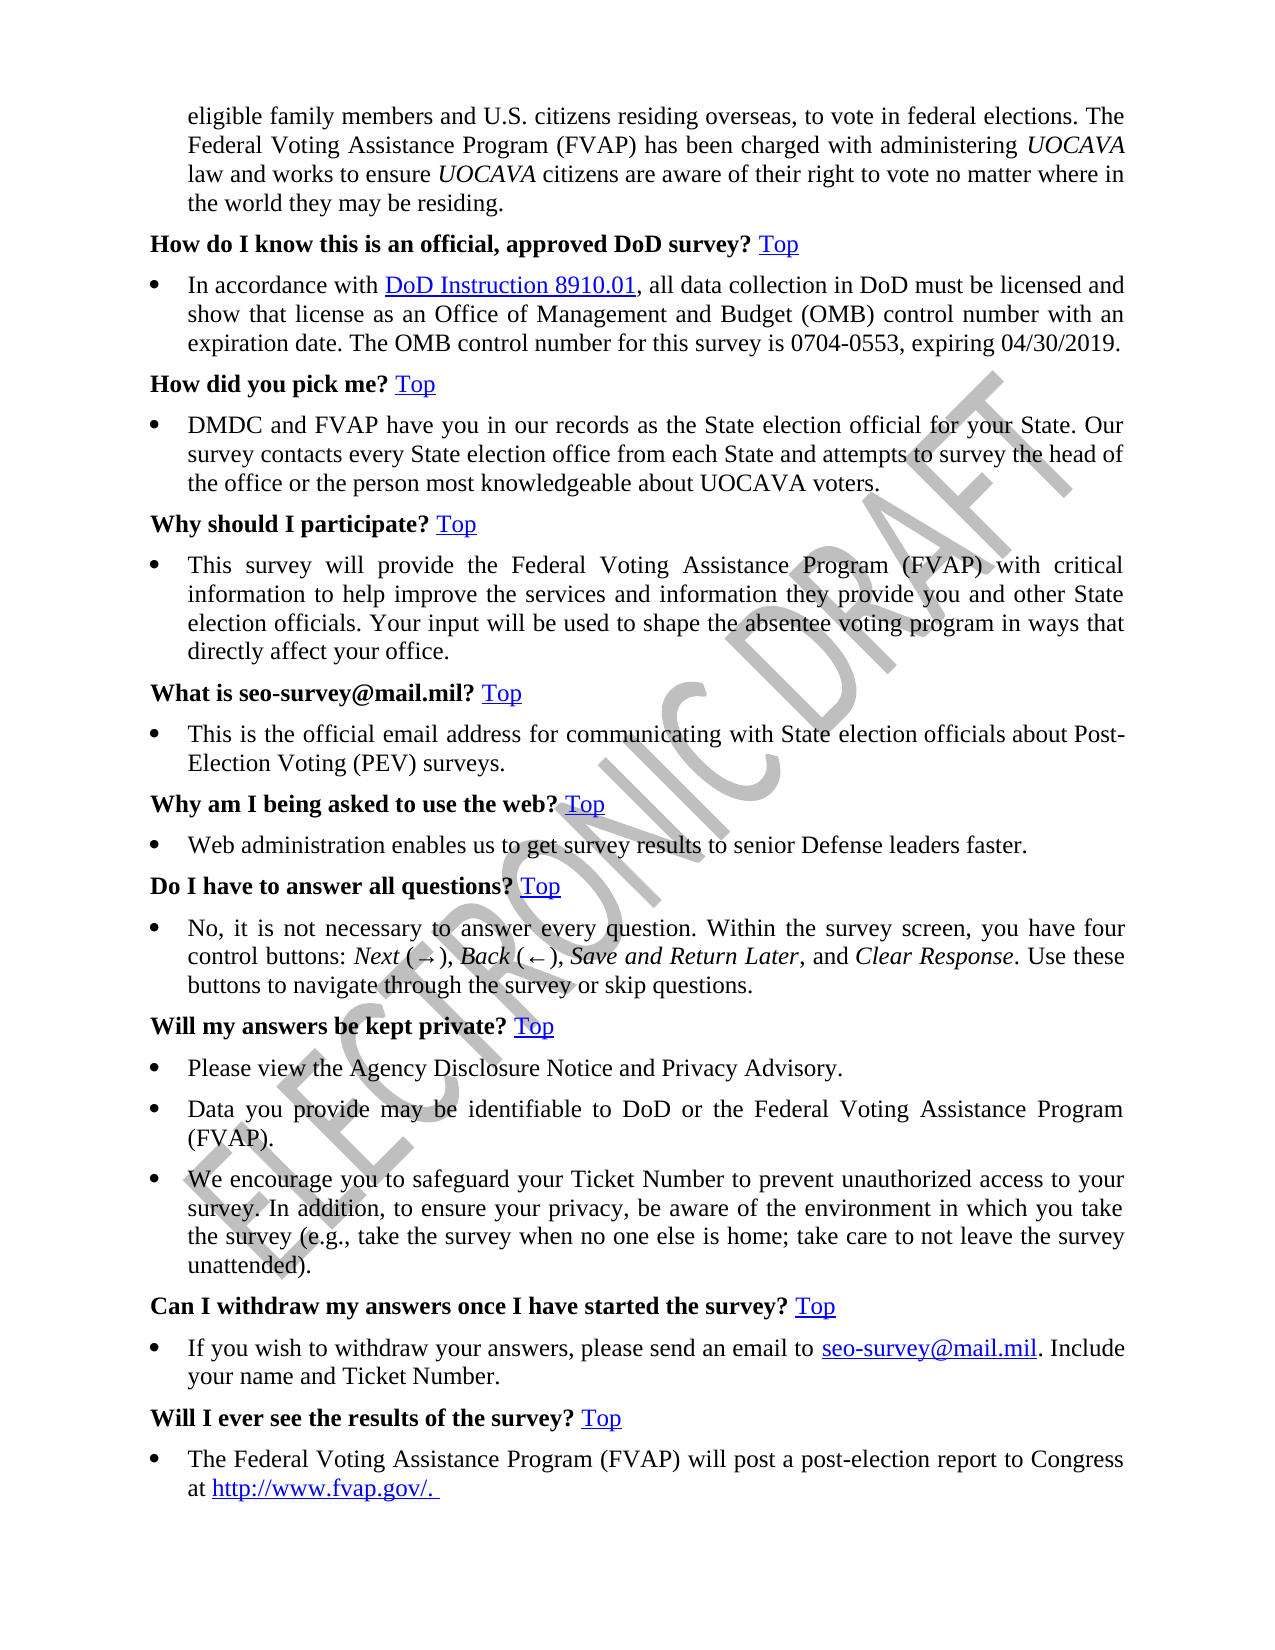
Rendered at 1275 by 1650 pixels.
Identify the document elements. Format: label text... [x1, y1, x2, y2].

text Can I withdraw my answers once I have started the survey? Top [150, 1291, 1125, 1320]
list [150, 101, 1125, 216]
list The Federal Voting Assistance Program (FVAP) will post a post-election report to Congress at http://www.fvap.gov/. [150, 1444, 1125, 1501]
list Web administration enables us to get survey results to senior Defense leaders faster. [150, 830, 1125, 859]
list No, it is not necessary to answer every question. Within the survey screen, you have four control buttons: Next (→), Back (←), Save and Return Later, and Clear Response. Use these buttons to navigate through the survey or skip questions. [150, 913, 1125, 999]
list If you wish to withdraw your answers, please send an email to seo-survey@mail.mil. Include your name and Ticket Number. [150, 1333, 1125, 1390]
list In accordance with DoD Instruction 8910.01, all data collection in DoD must be licensed and show that license as an Office of Management and Budget (OMB) control number with an expiration date. The OMB control number for this survey is 0704-0553, expiring 04/30/2019. [150, 270, 1125, 356]
list This is the official email address for communicating with State election officials about Post-Election Voting (PEV) surveys. [150, 719, 1125, 776]
list DMDC and FVAP have you in our records as the State election official for your State. Our survey contacts every State election office from each State and attempts to survey the head of the office or the person most knowledgeable about UOCAVA voters. [150, 410, 1125, 496]
text Why am I being asked to use the web? Top [150, 789, 1125, 818]
list Data you provide may be identifiable to DoD or the Federal Voting Assistance Program (FVAP). [150, 1094, 1125, 1151]
text What is seo-survey@mail.mil? Top [150, 678, 1125, 706]
list We encourage you to safeguard your Ticket Number to prevent unauthorized access to your survey. In addition, to ensure your privacy, be aware of the environment in which you take the survey (e.g., take the survey when no one else is home; take care to not leave the survey unattended). [150, 1164, 1125, 1279]
text Will I ever see the results of the survey? Top [150, 1403, 1125, 1431]
list Please view the Agency Disclosure Notice and Privacy Advisory. [150, 1053, 1125, 1081]
text Will my answers be kept private? Top [150, 1011, 1125, 1040]
list This survey will provide the Federal Voting Assistance Program (FVAP) with critical information to help improve the services and information they provide you and other State election officials. Your input will be used to shape the absentee voting program in ways that directly affect your office. [150, 550, 1125, 665]
text How did you pick me? Top [150, 369, 1125, 398]
text How do I know this is an official, approved DoD survey? Top [150, 229, 1125, 258]
text Why should I participate? Top [150, 509, 1125, 538]
text Do I have to answer all questions? Top [150, 871, 1125, 900]
